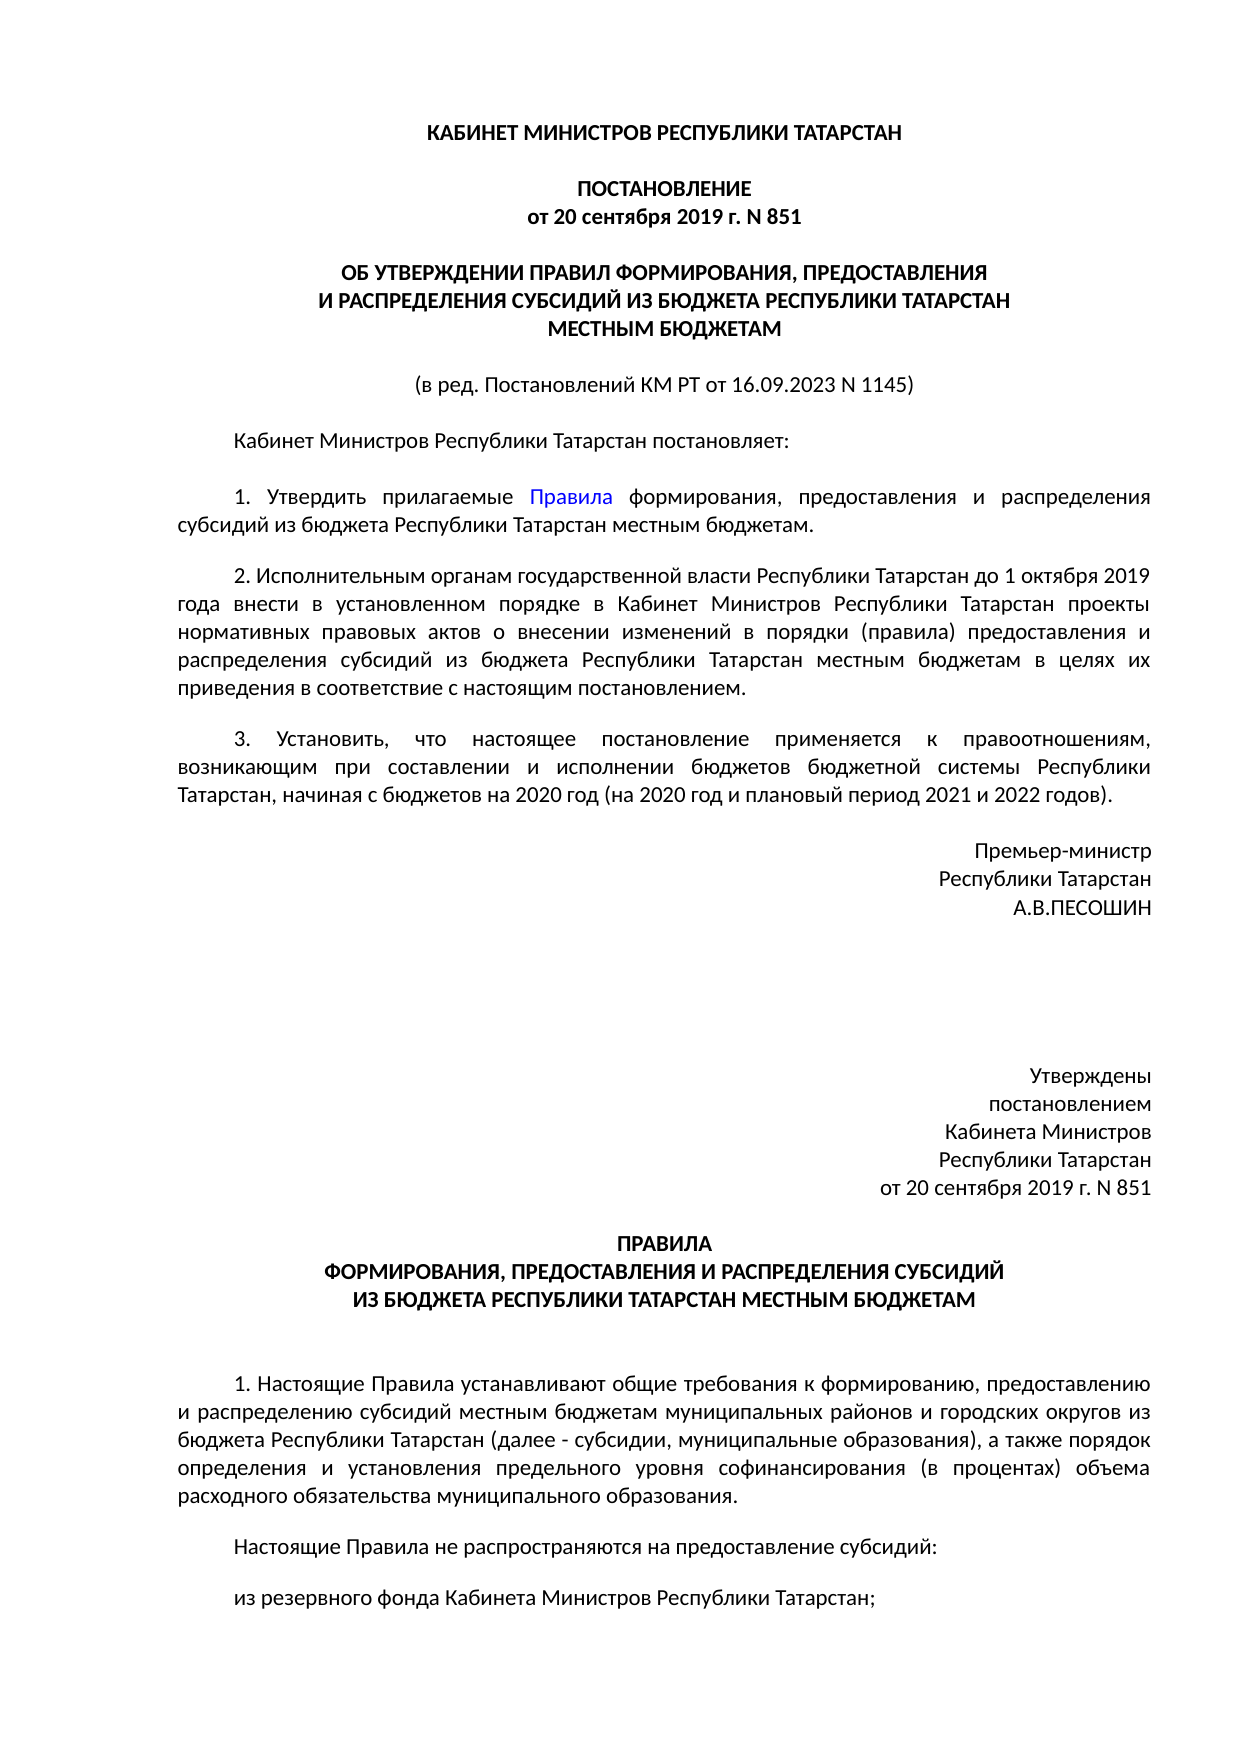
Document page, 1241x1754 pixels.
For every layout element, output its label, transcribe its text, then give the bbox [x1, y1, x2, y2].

title ФОРМИРОВАНИЯ, ПРЕДОСТАВЛЕНИЯ И РАСПРЕДЕЛЕНИЯ СУБСИДИЙ [177, 1257, 1152, 1285]
title КАБИНЕТ МИНИСТРОВ РЕСПУБЛИКИ ТАТАРСТАН [177, 118, 1152, 146]
text (в ред. Постановлений КМ РТ от 16.09.2023 N 1145) [177, 370, 1152, 398]
text Республики Татарстан [177, 1145, 1152, 1173]
text постановлением [177, 1089, 1152, 1117]
title МЕСТНЫМ БЮДЖЕТАМ [177, 314, 1152, 342]
title ОБ УТВЕРЖДЕНИИ ПРАВИЛ ФОРМИРОВАНИЯ, ПРЕДОСТАВЛЕНИЯ [177, 258, 1152, 286]
title от 20 сентября 2019 г. N 851 [177, 202, 1152, 230]
text Республики Татарстан [177, 864, 1152, 893]
text от 20 сентября 2019 г. N 851 [177, 1173, 1152, 1201]
text 1. Утвердить прилагаемые Правила формирования, предоставления и распределения субсидий из бюджета Республики Татарстан местным бюджетам. [177, 482, 1152, 538]
text Утверждены [177, 1061, 1152, 1089]
title И РАСПРЕДЕЛЕНИЯ СУБСИДИЙ ИЗ БЮДЖЕТА РЕСПУБЛИКИ ТАТАРСТАН [177, 286, 1152, 314]
text Кабинет Министров Республики Татарстан постановляет: [177, 426, 1152, 454]
text 2. Исполнительным органам государственной власти Республики Татарстан до 1 октября 2019 года внести в установленном порядке в Кабинет Министров Республики Татарстан проекты нормативных правовых актов о внесении изменений в порядки (правила) предоставления и распределения субсидий из бюджета Республики Татарстан местным бюджетам в целях их приведения в соответствие с настоящим постановлением. [177, 561, 1152, 702]
title ПОСТАНОВЛЕНИЕ [177, 174, 1152, 202]
text 1. Настоящие Правила устанавливают общие требования к формированию, предоставлению и распределению субсидий местным бюджетам муниципальных районов и городских округов из бюджета Республики Татарстан (далее - субсидии, муниципальные образования), а также порядок определения и установления предельного уровня софинансирования (в процентах) объема расходного обязательства муниципального образования. [177, 1369, 1152, 1509]
text Кабинета Министров [177, 1117, 1152, 1145]
title ПРАВИЛА [177, 1229, 1152, 1257]
text 3. Установить, что настоящее постановление применяется к правоотношениям, возникающим при составлении и исполнении бюджетов бюджетной системы Республики Татарстан, начиная с бюджетов на 2020 год (на 2020 год и плановый период 2021 и 2022 годов). [177, 724, 1152, 808]
title ИЗ БЮДЖЕТА РЕСПУБЛИКИ ТАТАРСТАН МЕСТНЫМ БЮДЖЕТАМ [177, 1285, 1152, 1313]
text из резервного фонда Кабинета Министров Республики Татарстан; [177, 1583, 1152, 1611]
text А.В.ПЕСОШИН [177, 893, 1152, 921]
text Премьер-министр [177, 837, 1152, 864]
text Настоящие Правила не распространяются на предоставление субсидий: [177, 1532, 1152, 1560]
